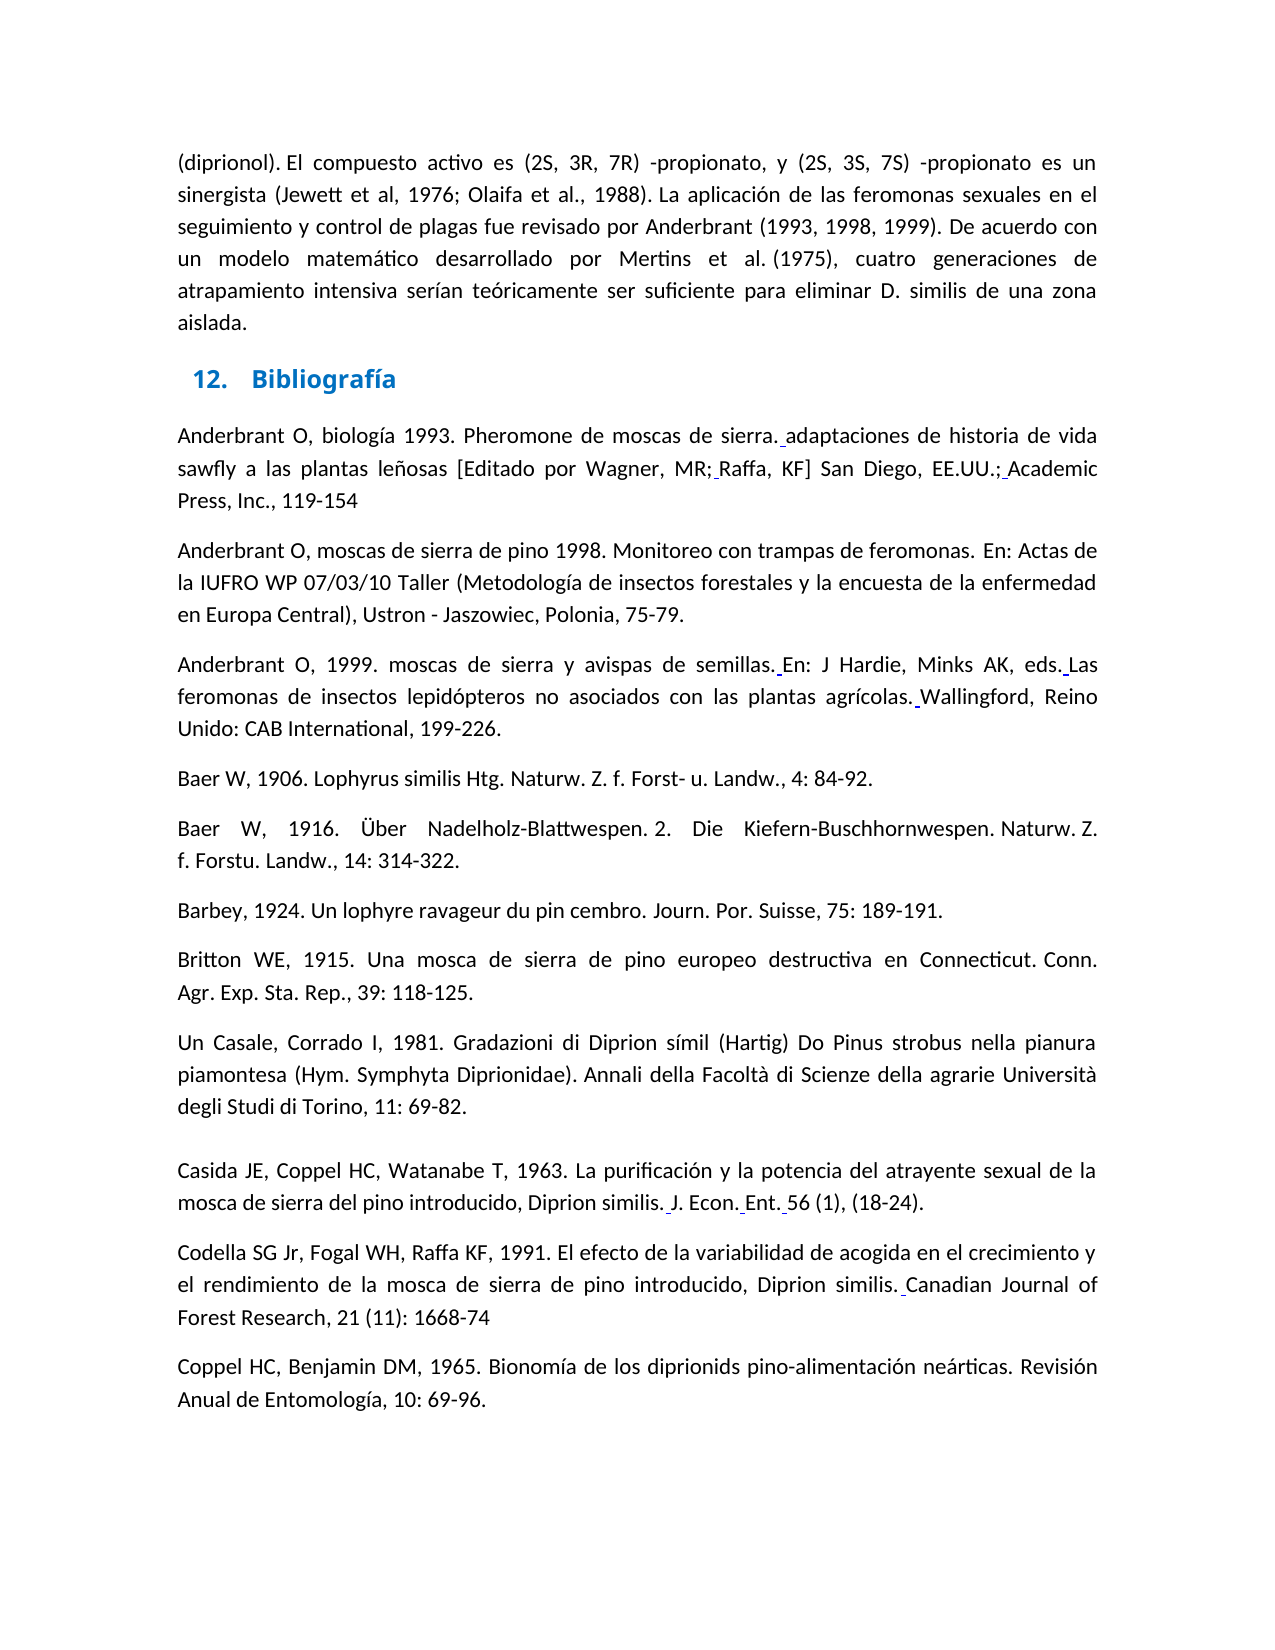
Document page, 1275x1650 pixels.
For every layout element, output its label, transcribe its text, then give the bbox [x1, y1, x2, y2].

text Casida JE, Coppel HC, Watanabe T, 1963. La purificación y la potencia del atrayente sexual de la mosca de sierra del pino introducido, Diprion similis. J. Econ. Ent. 56 (1), (18-24). [177, 1156, 1098, 1217]
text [177, 148, 1098, 337]
text Anderbrant O, moscas de sierra de pino 1998. Monitoreo con trampas de feromonas. En: Actas de la IUFRO WP 07/03/10 Taller (Metodología de insectos forestales y la encuesta de la enfermedad en Europa Central), Ustron - Jaszowiec, Polonia, 75-79. [177, 536, 1098, 628]
text Baer W, 1906. Lophyrus similis Htg. Naturw. Z. f. Forst- u. Landw., 4: 84-92. [177, 764, 1098, 792]
list Bibliografía [192, 362, 1098, 396]
text Coppel HC, Benjamin DM, 1965. Bionomía de los diprionids pino-alimentación neárticas. Revisión Anual de Entomología, 10: 69-96. [177, 1352, 1098, 1413]
text Codella SG Jr, Fogal WH, Raffa KF, 1991. El efecto de la variabilidad de acogida en el crecimiento y el rendimiento de la mosca de sierra de pino introducido, Diprion similis. Canadian Journal of Forest Research, 21 (11): 1668-74 [177, 1238, 1098, 1331]
text Britton WE, 1915. Una mosca de sierra de pino europeo destructiva en Connecticut. Conn. Agr. Exp. Sta. Rep., 39: 118-125. [177, 946, 1098, 1006]
text Anderbrant O, 1999. moscas de sierra y avispas de semillas. En: J Hardie, Minks AK, eds. Las feromonas de insectos lepidópteros no asociados con las plantas agrícolas. Wallingford, Reino Unido: CAB International, 199-226. [177, 650, 1098, 742]
text Un Casale, Corrado I, 1981. Gradazioni di Diprion símil (Hartig) Do Pinus strobus nella pianura piamontesa (Hym. Symphyta Diprionidae). Annali della Facoltà di Scienze della agrarie Università degli Studi di Torino, 11: 69-82. [177, 1028, 1098, 1120]
text Barbey, 1924. Un lophyre ravageur du pin cembro. Journ. Por. Suisse, 75: 189-191. [177, 896, 1098, 924]
text Anderbrant O, biología 1993. Pheromone de moscas de sierra. adaptaciones de historia de vida sawfly a las plantas leñosas [Editado por Wagner, MR; Raffa, KF] San Diego, EE.UU.; Academic Press, Inc., 119-154 [177, 422, 1098, 514]
text Baer W, 1916. Über Nadelholz-Blattwespen. 2. Die Kiefern-Buschhornwespen. Naturw. Z. f. Forstu. Landw., 14: 314-322. [177, 814, 1098, 874]
